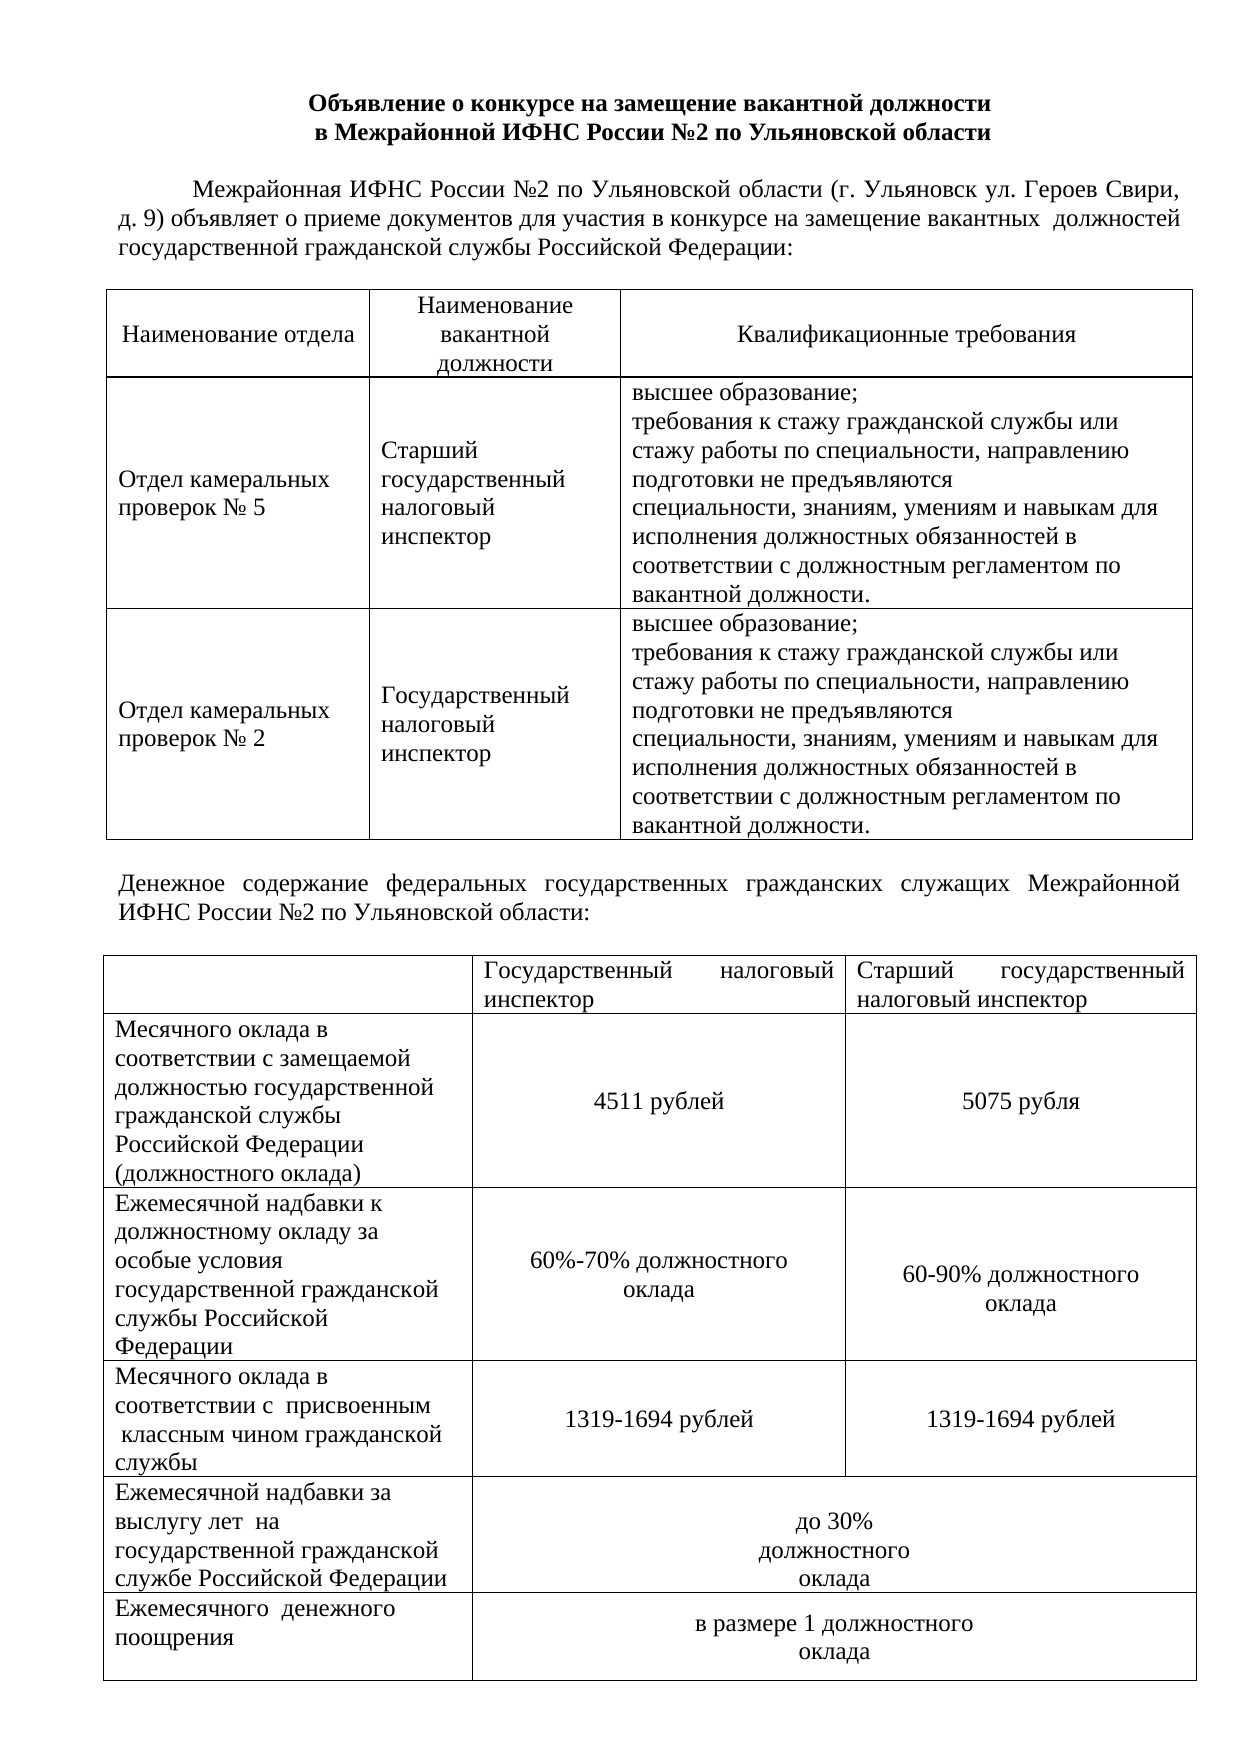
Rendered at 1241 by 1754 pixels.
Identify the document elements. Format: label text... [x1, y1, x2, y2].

table_header Наименование вакантной должности [370, 290, 620, 376]
table_cell 60%-70% должностного оклада [473, 1188, 845, 1360]
table_cell Отдел камеральных проверок № 2 [107, 609, 369, 838]
text Объявление о конкурсе на замещение вакантной должности [118, 88, 1181, 117]
table_cell Ежемесячной надбавки за выслугу лет на государственной гражданской службе Российской Федерации [104, 1477, 472, 1592]
text в Межрайонной ИФНС России №2 по Ульяновской области [118, 117, 1181, 145]
table_cell Отдел камеральных проверок № 5 [107, 378, 369, 607]
table_cell Месячного оклада в соответствии с замещаемой должностью государственной гражданской службы Российской Федерации (должностного оклада) [104, 1014, 472, 1187]
table_header [104, 956, 472, 1013]
table_cell в размере 1 должностного оклада [473, 1593, 1196, 1679]
table_header Старший государственный налоговый инспектор [846, 956, 1196, 1013]
table_header Квалификационные требования [621, 290, 1192, 376]
table_cell высшее образование; требования к стажу гражданской службы или стажу работы по специальности, направлению подготовки не предъявляются специальности, знаниям, умениям и навыкам для исполнения должностных обязанностей в соответствии с должностным регламентом по вакантной должности. [621, 378, 1192, 607]
text Денежное содержание федеральных государственных гражданских служащих Межрайонной ИФНС России №2 по Ульяновской области: [118, 868, 1181, 926]
table_cell Ежемесячного денежного поощрения [104, 1593, 472, 1679]
table_cell Старший государственный налоговый инспектор [370, 378, 620, 607]
table_cell Ежемесячной надбавки к должностному окладу за особые условия государственной гражданской службы Российской Федерации [104, 1188, 472, 1360]
table_cell 1319-1694 рублей [846, 1361, 1196, 1476]
table_cell Месячного оклада в соответствии с присвоенным классным чином гражданской службы [104, 1361, 472, 1476]
table_cell 5075 рубля [846, 1014, 1196, 1187]
table_cell 60-90% должностного оклада [846, 1188, 1196, 1360]
table_cell высшее образование; требования к стажу гражданской службы или стажу работы по специальности, направлению подготовки не предъявляются специальности, знаниям, умениям и навыкам для исполнения должностных обязанностей в соответствии с должностным регламентом по вакантной должности. [621, 609, 1192, 838]
text Межрайонная ИФНС России №2 по Ульяновской области (г. Ульяновск ул. Героев Свири, д. 9) объявляет о приеме документов для участия в конкурсе на замещение вакантных должностей государственной гражданской службы Российской Федерации: [118, 174, 1181, 260]
table_cell до 30% должностного оклада [473, 1477, 1196, 1592]
table_cell 1319-1694 рублей [473, 1361, 845, 1476]
table_cell 4511 рублей [473, 1014, 845, 1187]
table_cell Государственный налоговый инспектор [370, 609, 620, 838]
table_header Государственный налоговый инспектор [473, 956, 845, 1013]
table_header Наименование отдела [107, 290, 369, 376]
